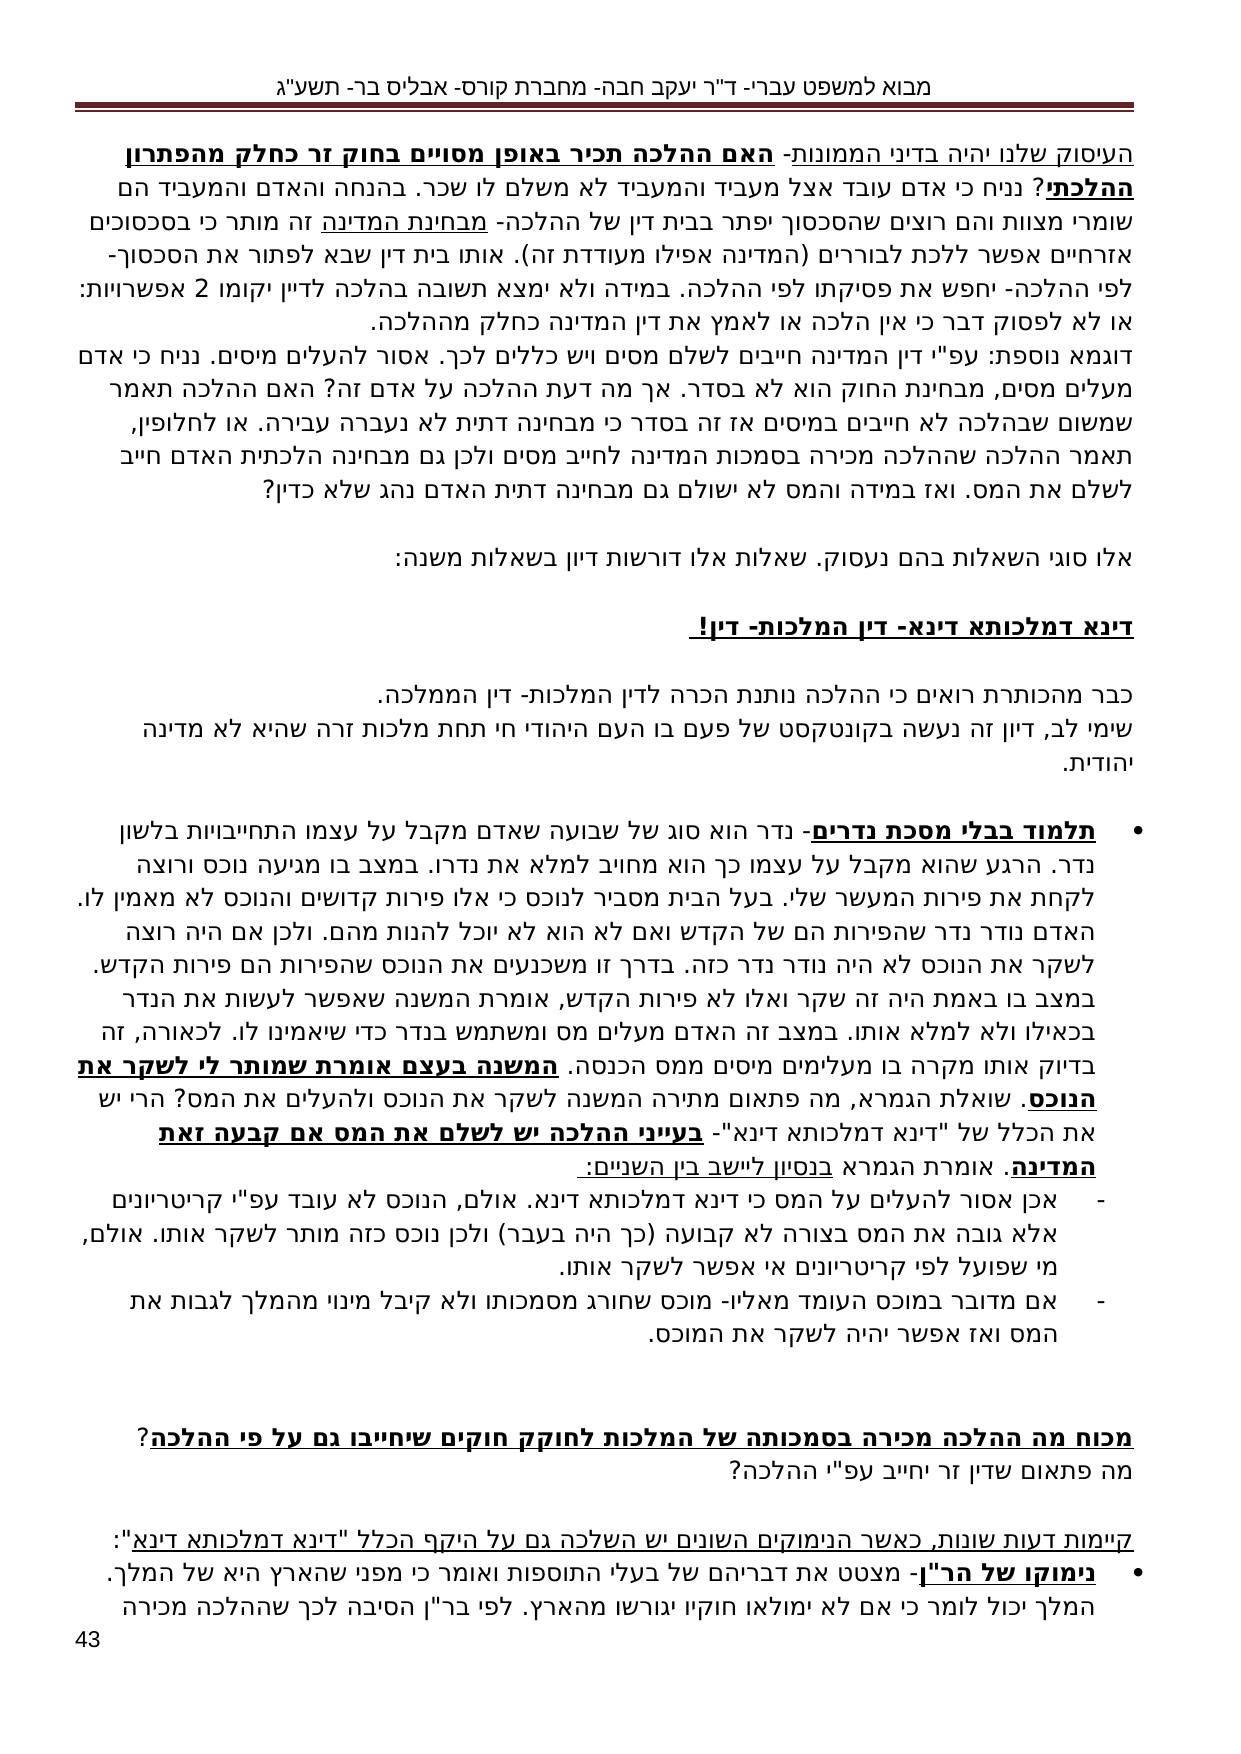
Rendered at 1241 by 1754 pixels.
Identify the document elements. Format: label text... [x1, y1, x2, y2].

text שימי לב, דיון זה נעשה בקונטקסט של פעם בו העם היהודי חי תחת מלכות זרה שהיא לא מדינה יהודית. [75, 714, 1134, 777]
text כבר מהכותרת רואים כי ההלכה נותנת הכרה לדין המלכות- דין הממלכה. [75, 681, 1134, 710]
text אלו סוגי השאלות בהם נעסוק. שאלות אלו דורשות דיון בשאלות משנה: [75, 543, 1134, 573]
list אם מדובר במוכס העומד מאליו- מוכס שחורג מסמכותו ולא קיבל מינוי מהמלך לגבות את המס ואז אפשר יהיה לשקר את המוכס. [75, 1286, 1096, 1348]
text דוגמא נוספת: עפ"י דין המדינה חייבים לשלם מסים ויש כללים לכך. אסור להעלים מיסים. נניח כי אדם מעלים מסים, מבחינת החוק הוא לא בסדר. אך מה דעת ההלכה על אדם זה? האם ההלכה תאמר שמשום שבהלכה לא חייבים במיסים אז זה בסדר כי מבחינה דתית לא נעברה עבירה. או לחלופין, תאמר ההלכה שההלכה מכירה בסמכות המדינה לחייב מסים ולכן גם מבחינה הלכתית האדם חייב לשלם את המס. ואז במידה והמס לא ישולם גם מבחינה דתית האדם נהג שלא כדין? [75, 341, 1134, 504]
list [75, 1558, 1134, 1621]
text מכוח מה ההלכה מכירה בסמכותה של המלכות לחוקק חוקים שיחייבו גם על פי ההלכה? [75, 1423, 1134, 1452]
text מה פתאום שדין זר יחייב עפ"י ההלכה? [75, 1456, 1134, 1486]
list תלמוד בבלי מסכת נדרים- נדר הוא סוג של שבועה שאדם מקבל על עצמו התחייבויות בלשון נדר. הרגע שהוא מקבל על עצמו כך הוא מחויב למלא את נדרו. במצב בו מגיעה נוכס ורוצה לקחת את פירות המעשר שלי. בעל הבית מסביר לנוכס כי אלו פירות קדושים והנוכס לא מאמין לו. האדם נודר נדר שהפירות הם של הקדש ואם לא הוא לא יוכל להנות מהם. ולכן אם היה רוצה לשקר את הנוכס לא היה נודר נדר כזה. בדרך זו משכנעים את הנוכס שהפירות הם פירות הקדש. במצב בו באמת היה זה שקר ואלו לא פירות הקדש, אומרת המשנה שאפשר לעשות את הנדר בכאילו ולא למלא אותו. במצב זה האדם מעלים מס ומשתמש בנדר כדי שיאמינו לו. לכאורה, זה בדיוק אותו מקרה בו מעלימים מיסים ממס הכנסה. המשנה בעצם אומרת שמותר לי לשקר את הנוכס. שואלת הגמרא, מה פתאום מתירה המשנה לשקר את הנוכס ולהעלים את המס? הרי יש את הכלל של "דינא דמלכותא דינא"- בעייני ההלכה יש לשלם את המס אם קבעה זאת המדינה. אומרת הגמרא בנסיון ליישב בין השניים: [75, 816, 1134, 1181]
text העיסוק שלנו יהיה בדיני הממונות- האם ההלכה תכיר באופן מסויים בחוק זר כחלק מהפתרון ההלכתי? נניח כי אדם עובד אצל מעביד והמעביד לא משלם לו שכר. בהנחה והאדם והמעביד הם שומרי מצוות והם רוצים שהסכסוך יפתר בבית דין של ההלכה- מבחינת המדינה זה מותר כי בסכסוכים אזרחיים אפשר ללכת לבוררים (המדינה אפילו מעודדת זה). אותו בית דין שבא לפתור את הסכסוך- לפי ההלכה- יחפש את פסיקתו לפי ההלכה. במידה ולא ימצא תשובה בהלכה לדיין יקומו 2 אפשרויות: או לא לפסוק דבר כי אין הלכה או לאמץ את דין המדינה כחלק מההלכה. [75, 139, 1134, 336]
text דינא דמלכותא דינא- דין המלכות- דין! [75, 612, 1134, 641]
text קיימות דעות שונות, כאשר הנימוקים השונים יש השלכה גם על היקף הכלל "דינא דמלכותא דינא": [75, 1525, 1134, 1554]
list אכן אסור להעלים על המס כי דינא דמלכותא דינא. אולם, הנוכס לא עובד עפ"י קריטריונים אלא גובה את המס בצורה לא קבועה (כך היה בעבר) ולכן נוכס כזה מותר לשקר אותו. אולם, מי שפועל לפי קריטריונים אי אפשר לשקר אותו. [75, 1185, 1096, 1281]
